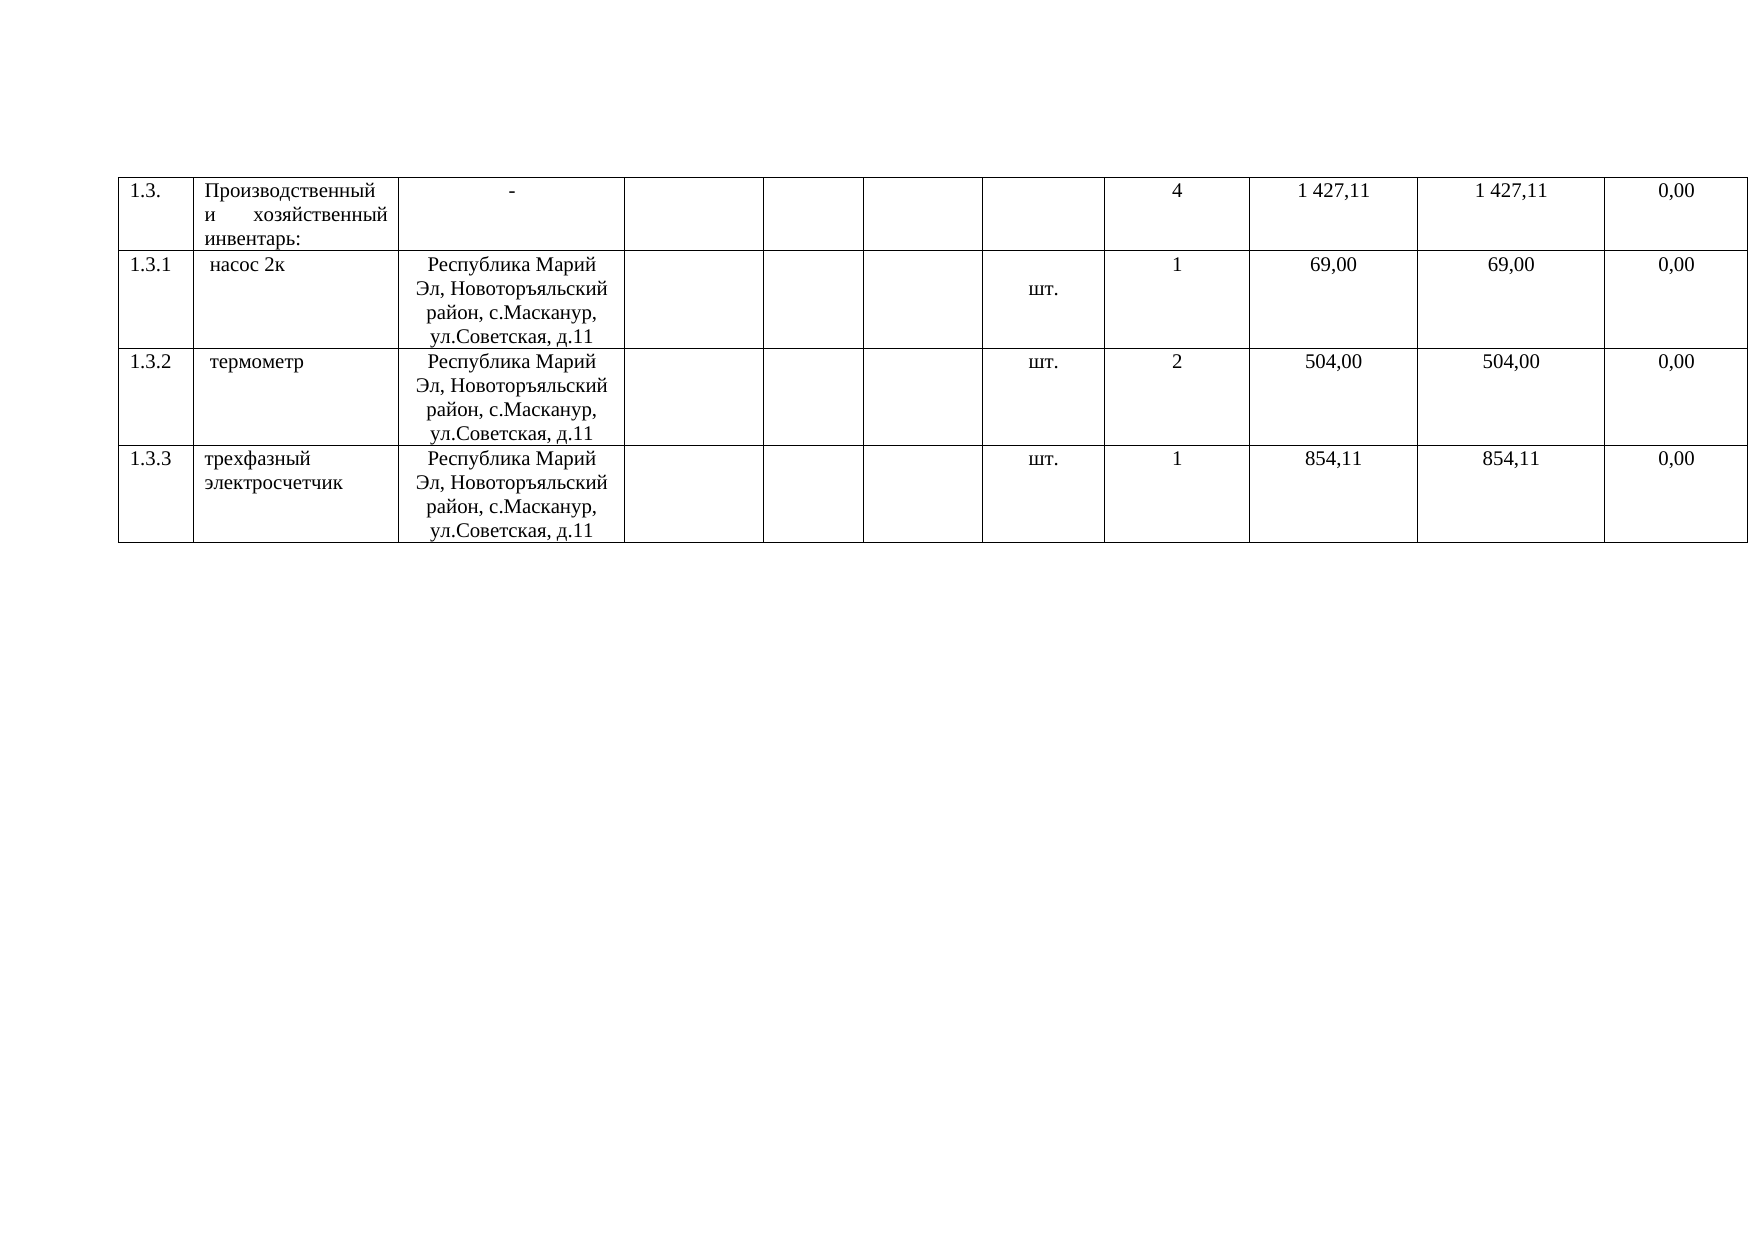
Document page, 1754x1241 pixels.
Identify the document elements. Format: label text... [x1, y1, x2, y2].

table_cell 1.3.3 [119, 446, 193, 542]
table_cell [764, 349, 863, 445]
table_cell 1.3.1 [119, 251, 193, 348]
table_cell 854,11 [1418, 446, 1604, 542]
table_cell 1 [1105, 446, 1249, 542]
table_cell 854,11 [1250, 446, 1417, 542]
table_cell термометр [194, 349, 398, 445]
table_cell 2 [1105, 349, 1249, 445]
table_cell 0,00 [1605, 251, 1747, 348]
table_cell 0,00 [1605, 349, 1747, 445]
table_cell 1 427,11 [1418, 178, 1604, 250]
table_cell [764, 178, 863, 250]
table_cell трехфазный электросчетчик [194, 446, 398, 542]
table_cell 1.3.2 [119, 349, 193, 445]
table_cell [764, 251, 863, 348]
table_cell 1.3. [119, 178, 193, 250]
table_cell 504,00 [1418, 349, 1604, 445]
table_cell 4 [1105, 178, 1249, 250]
table_cell Республика Марий Эл, Новоторъяльский район, с.Масканур, ул.Советская, д.11 [399, 446, 624, 542]
table_cell [625, 251, 763, 348]
table_cell [864, 251, 982, 348]
table_cell 1 [1105, 251, 1249, 348]
table_cell шт. [983, 446, 1104, 542]
table_cell 1 427,11 [1250, 178, 1417, 250]
table_cell 504,00 [1250, 349, 1417, 445]
table_cell [625, 178, 763, 250]
table_cell Производственный и хозяйственный инвентарь: [194, 178, 398, 250]
table_cell 0,00 [1605, 178, 1747, 250]
table_cell [625, 446, 763, 542]
table_cell 69,00 [1418, 251, 1604, 348]
table_cell [864, 349, 982, 445]
table_cell [864, 178, 982, 250]
table_cell [864, 446, 982, 542]
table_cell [399, 251, 624, 348]
table_cell шт. [983, 251, 1104, 348]
table_cell [625, 349, 763, 445]
table_cell 0,00 [1605, 446, 1747, 542]
table_cell [983, 178, 1104, 250]
table_cell шт. [983, 349, 1104, 445]
table_cell Республика Марий Эл, Новоторъяльский район, с.Масканур, ул.Советская, д.11 [399, 349, 624, 445]
table_cell насос 2к [194, 251, 398, 348]
table_cell 69,00 [1250, 251, 1417, 348]
table_cell [764, 446, 863, 542]
table_cell - [399, 178, 624, 250]
